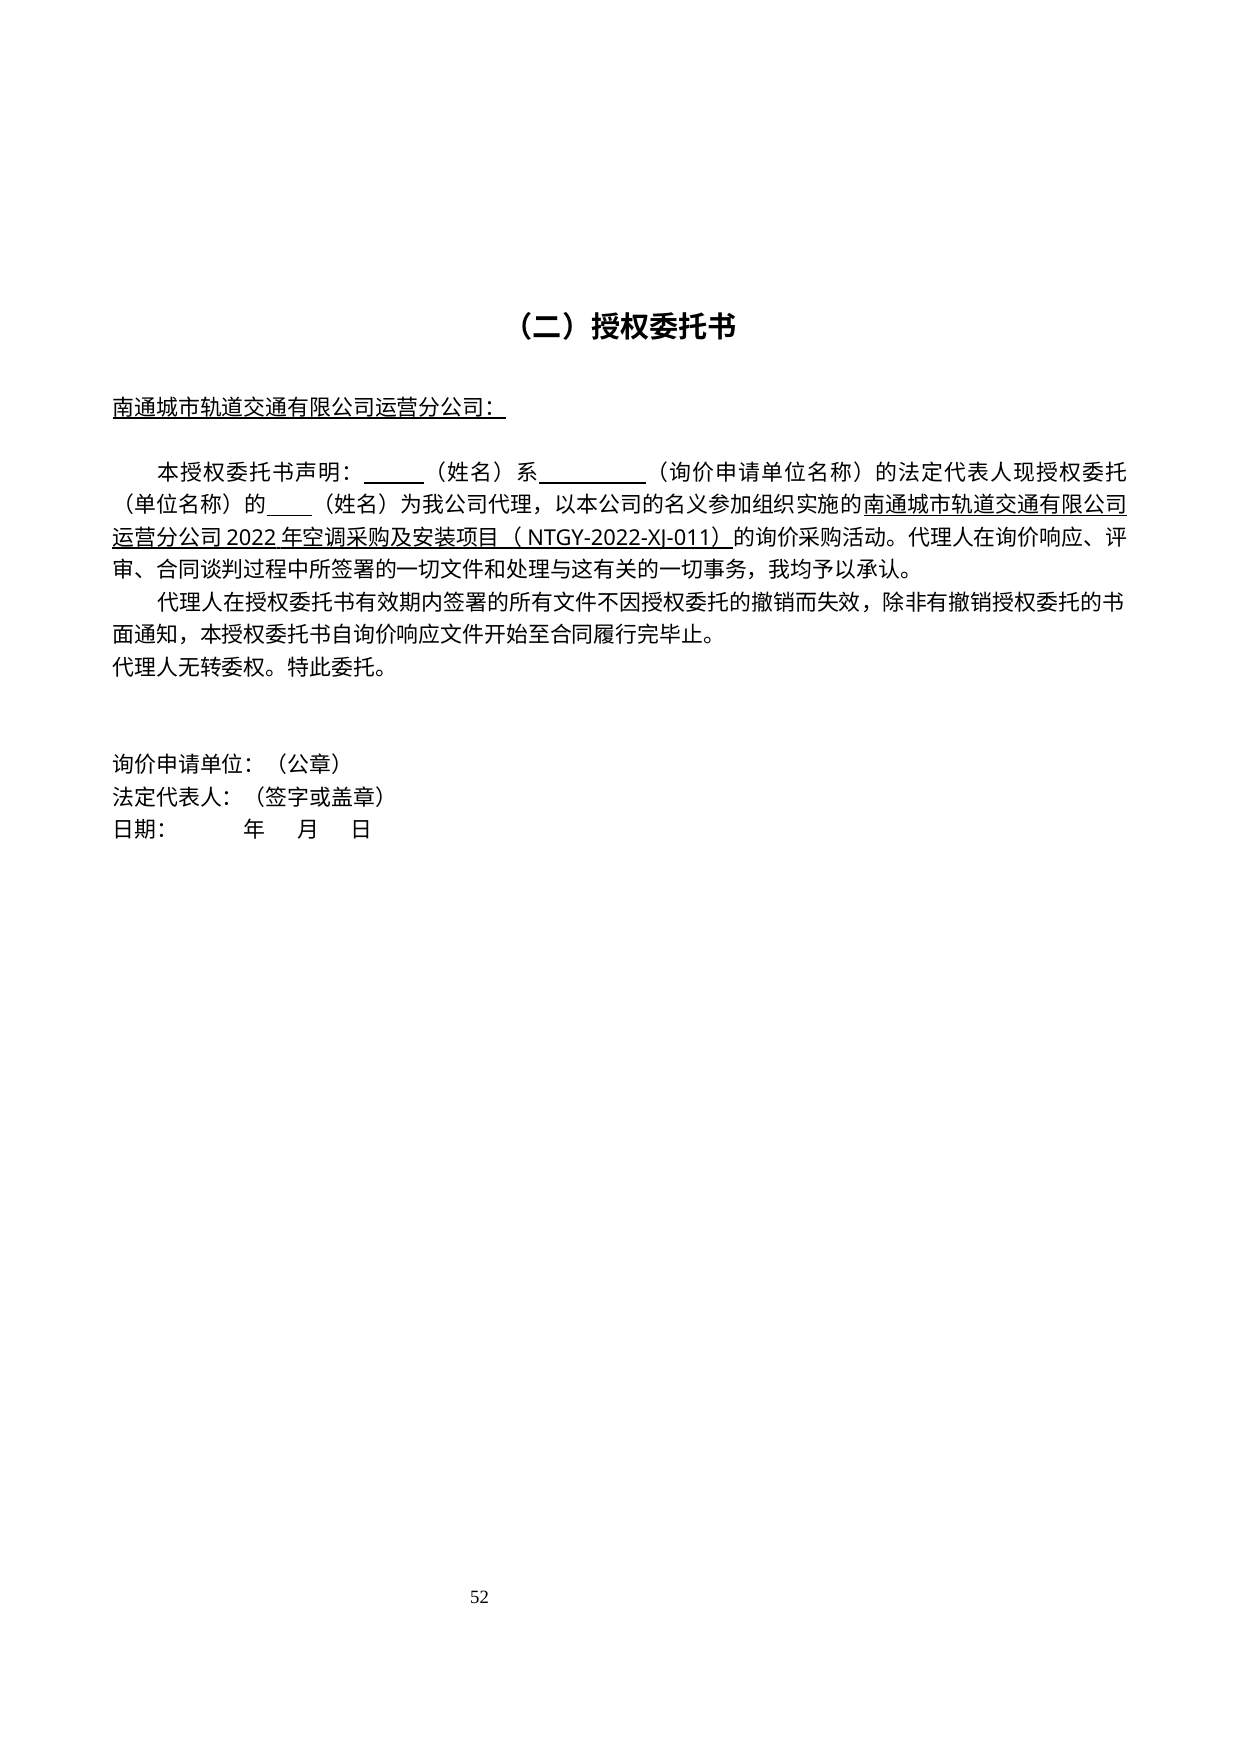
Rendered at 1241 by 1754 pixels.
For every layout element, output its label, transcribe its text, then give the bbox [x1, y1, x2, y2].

text 本授权委托书声明： （姓名）系 （询价申请单位名称）的法定代表人现授权委托 （单位名称）的 （姓名）为我公司代理，以本公司的名义参加组织实施的南通城市轨道交通有限公司运营分公司2022年空调采购及安装项目（ NTGY-2022-XJ-011）的询价采购活动。代理人在询价响应、评审、合同谈判过程中所签署的一切文件和处理与这有关的一切事务，我均予以承认。 [112, 454, 1128, 584]
text 代理人无转委权。特此委托。 [112, 649, 1128, 682]
text 代理人在授权委托书有效期内签署的所有文件不因授权委托的撤销而失效，除非有撤销授权委托的书面通知，本授权委托书自询价响应文件开始至合同履行完毕止。 [112, 584, 1128, 649]
text 法定代表人：（签字或盖章） [112, 779, 1128, 812]
text （二）授权委托书 [112, 292, 1128, 357]
text 南通城市轨道交通有限公司运营分公司： [112, 389, 1128, 422]
text 询价申请单位：（公章） [112, 747, 1128, 779]
text 日期： 年 月 日 [112, 812, 1041, 844]
